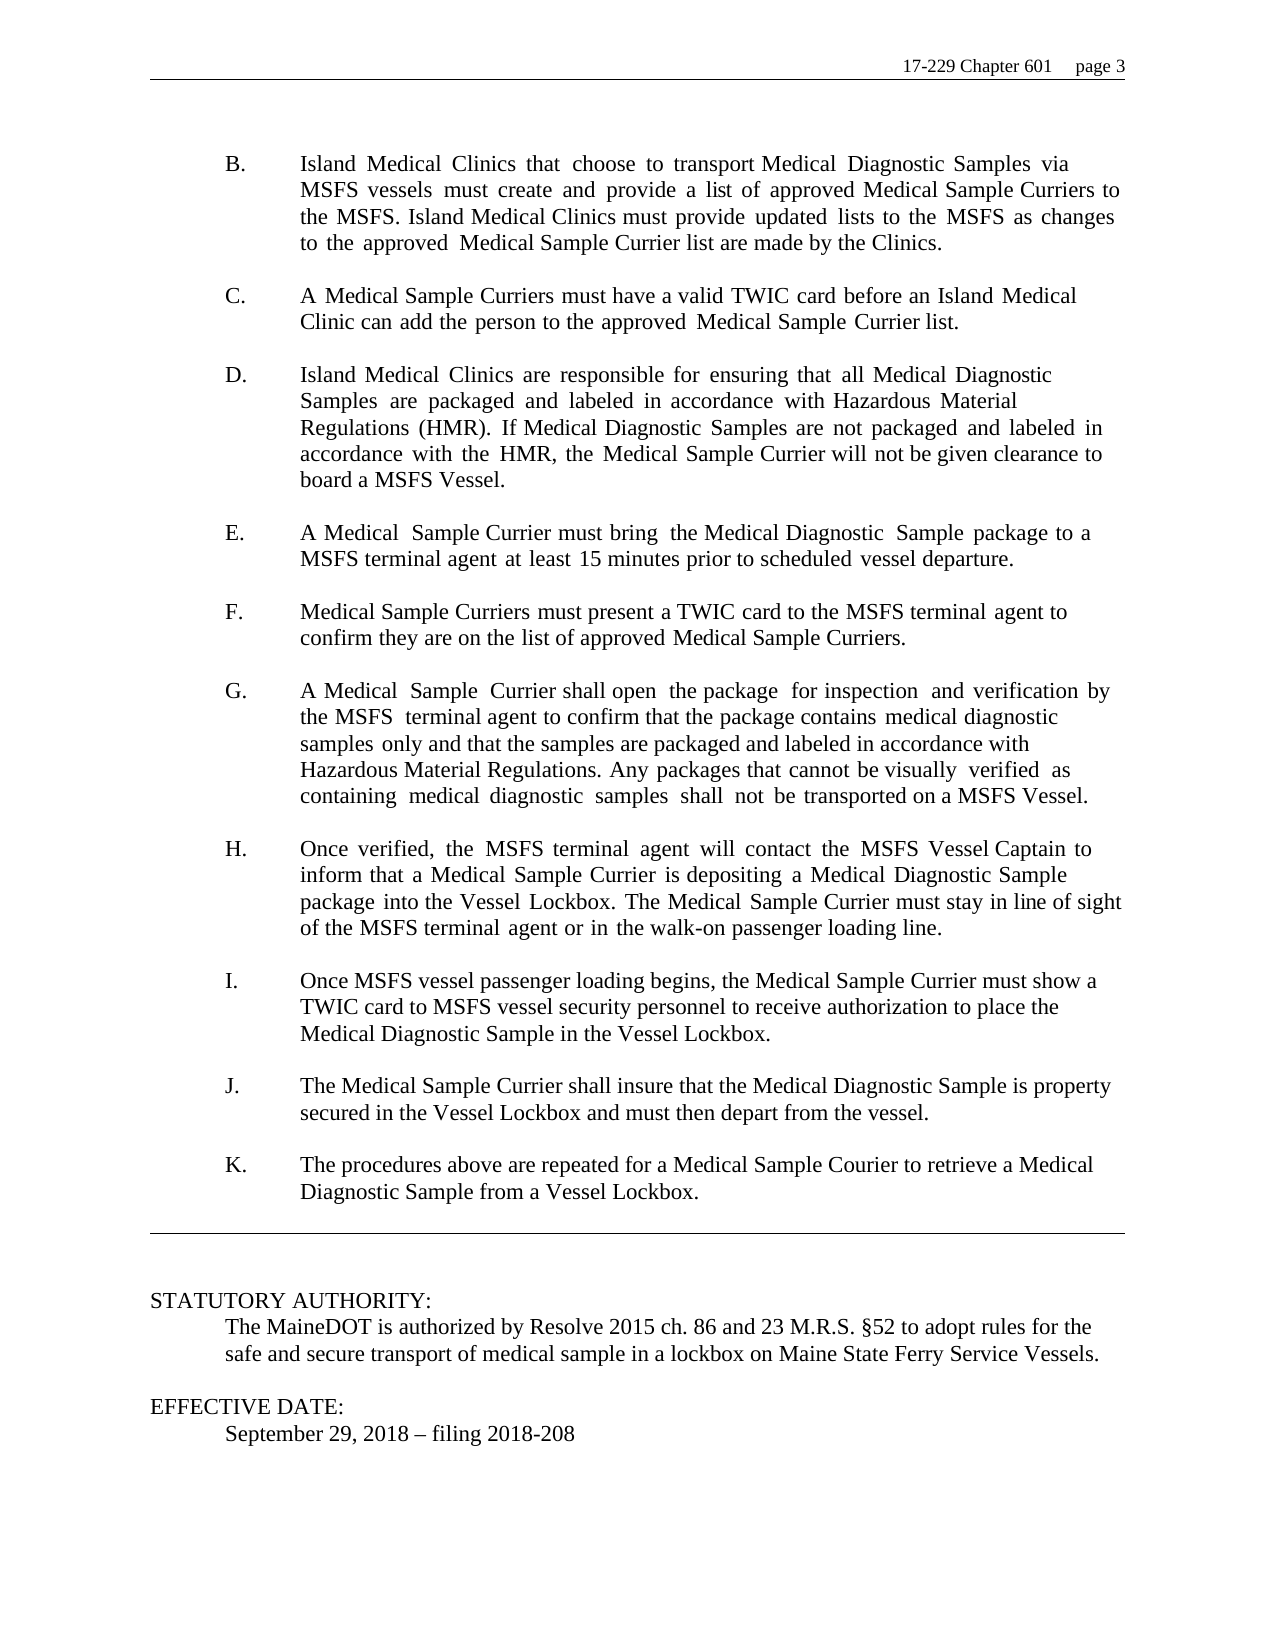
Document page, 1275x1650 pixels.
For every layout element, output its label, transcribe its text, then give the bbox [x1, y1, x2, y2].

text September 29, 2018 – filing 2018-208 [150, 1420, 1125, 1446]
list Medical Sample Curriers must present a TWIC card to the MSFS terminal agent to confirm they are on the list of approved Medical Sample Curriers. [225, 598, 1125, 651]
text I. Once MSFS vessel passenger loading begins, the Medical Sample Currier must show a TWIC card to MSFS vessel security personnel to receive authorization to place the Medical Diagnostic Sample in the Vessel Lockbox. [225, 967, 1125, 1046]
list Island Medical Clinics that choose to transport Medical Diagnostic Samples via MSFS vessels must create and provide a list of approved Medical Sample Curriers to the MSFS. Island Medical Clinics must provide updated lists to the MSFS as changes to the approved Medical Sample Currier list are made by the Clinics. [225, 150, 1125, 255]
text J. The Medical Sample Currier shall insure that the Medical Diagnostic Sample is property secured in the Vessel Lockbox and must then depart from the vessel. [225, 1072, 1125, 1125]
text STATUTORY AUTHORITY: [150, 1287, 1125, 1313]
list A Medical Sample Curriers must have a valid TWIC card before an Island Medical Clinic can add the person to the approved Medical Sample Currier list. [225, 282, 1125, 334]
list A Medical Sample Currier shall open the package for inspection and verification by the MSFS terminal agent to confirm that the package contains medical diagnostic samples only and that the samples are packaged and labeled in accordance with Hazardous Material Regulations. Any packages that cannot be visually verified as containing medical diagnostic samples shall not be transported on a MSFS Vessel. [225, 677, 1125, 809]
text K. The procedures above are repeated for a Medical Sample Courier to retrieve a Medical Diagnostic Sample from a Vessel Lockbox. [225, 1151, 1125, 1204]
text EFFECTIVE DATE: [150, 1393, 1125, 1419]
text The MaineDOT is authorized by Resolve 2015 ch. 86 and 23 M.R.S. §52 to adopt rules for the safe and secure transport of medical sample in a lockbox on Maine State Ferry Service Vessels. [150, 1313, 1125, 1366]
list Once verified, the MSFS terminal agent will contact the MSFS Vessel Captain to inform that a Medical Sample Currier is depositing a Medical Diagnostic Sample package into the Vessel Lockbox. The Medical Sample Currier must stay in line of sight of the MSFS terminal agent or in the walk-on passenger loading line. [225, 835, 1125, 941]
list Island Medical Clinics are responsible for ensuring that all Medical Diagnostic Samples are packaged and labeled in accordance with Hazardous Material Regulations (HMR). If Medical Diagnostic Samples are not packaged and labeled in accordance with the HMR, the Medical Sample Currier will not be given clearance to board a MSFS Vessel. [225, 361, 1125, 493]
list A Medical Sample Currier must bring the Medical Diagnostic Sample package to a MSFS terminal agent at least 15 minutes prior to scheduled vessel departure. [225, 519, 1125, 572]
